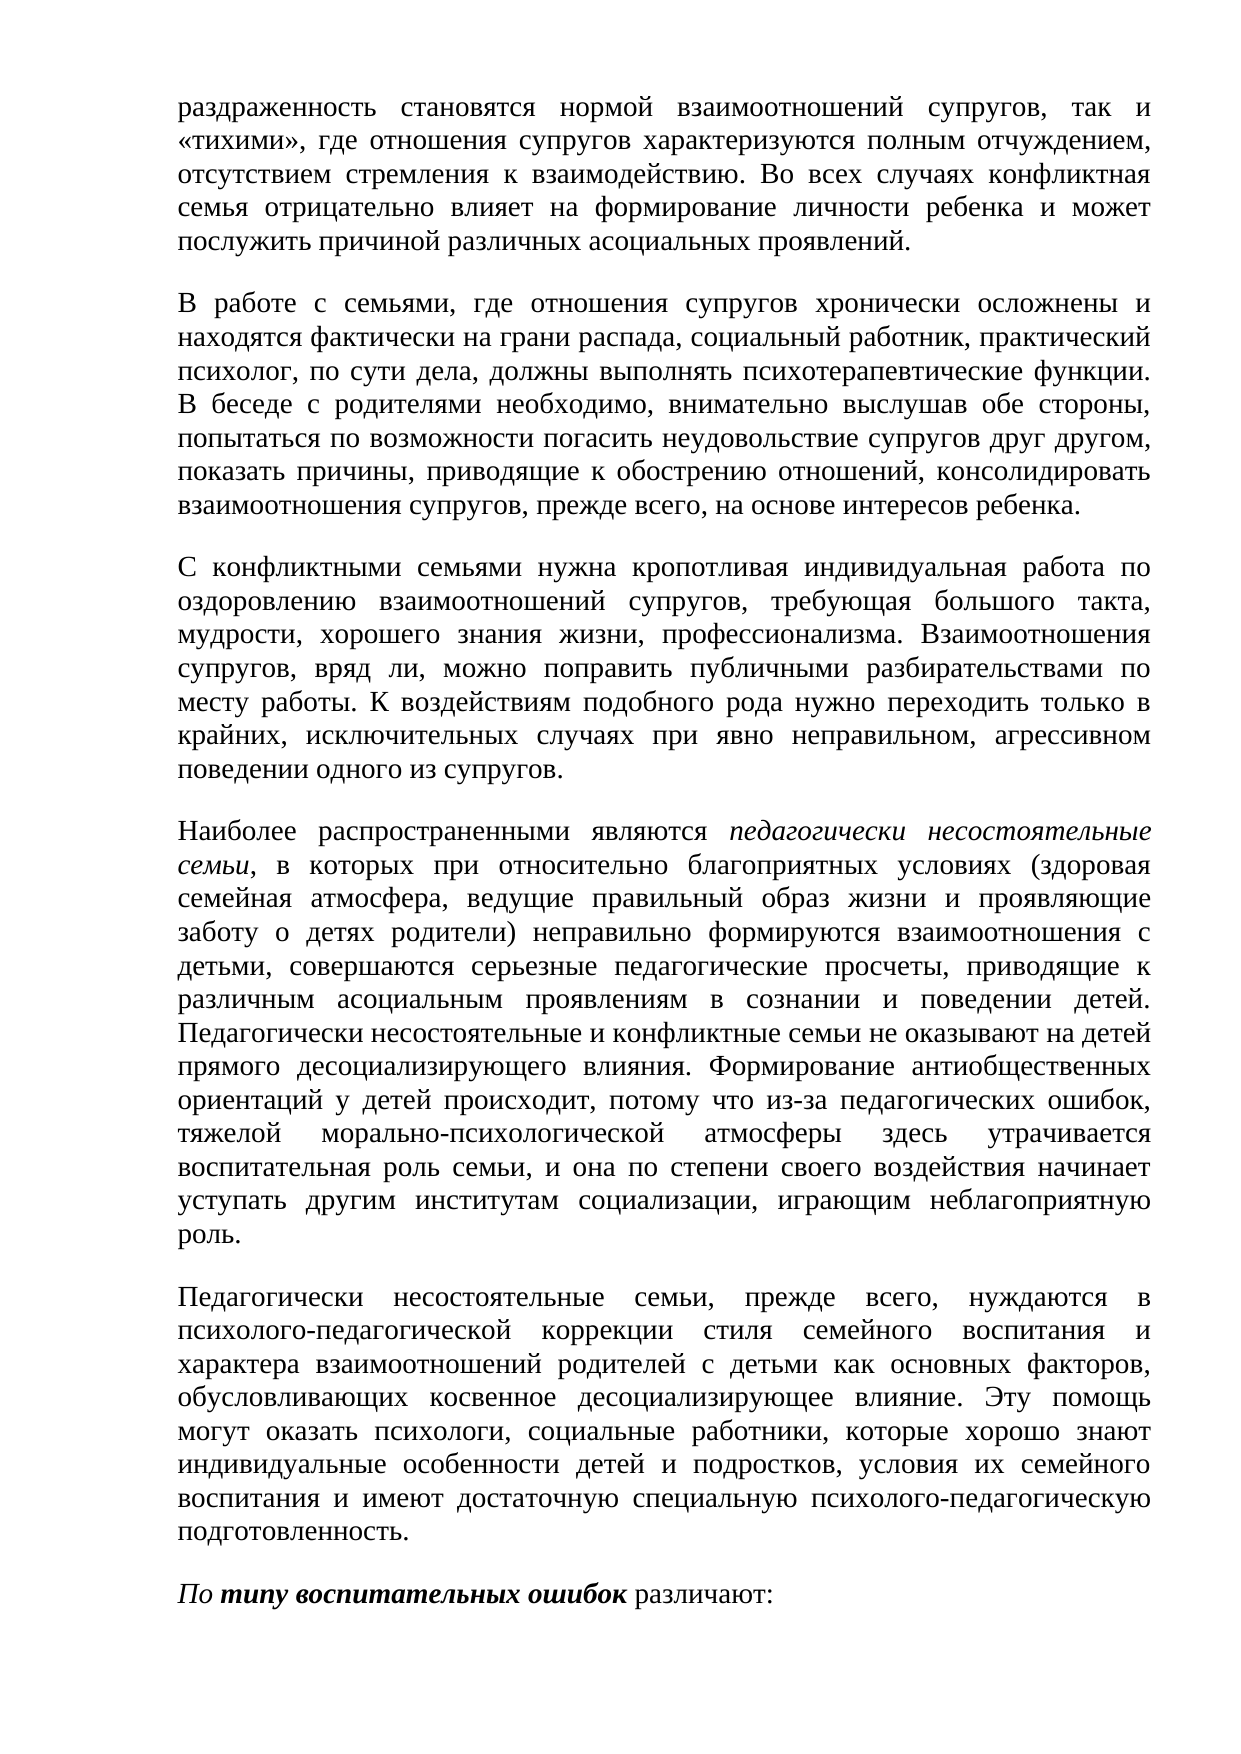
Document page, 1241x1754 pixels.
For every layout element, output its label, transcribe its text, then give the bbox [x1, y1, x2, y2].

text По типу воспитательных ошибок различают: [177, 1576, 1152, 1610]
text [177, 89, 1152, 256]
text В работе с семьями, где отношения супругов хронически осложнены и находятся фактически на грани распада, социальный работник, практический психолог, по сути дела, должны выполнять психотерапевтические функции. В беседе с родителями необходимо, внимательно выслушав обе стороны, попытаться по возможности погасить неудовольствие супругов друг другом, показать причины, приводящие к обострению отношений, консолидировать взаимоотношения супругов, прежде всего, на основе интересов ребенка. [177, 286, 1152, 520]
text Наиболее распространенными являются педагогически несостоятельные семьи, в которых при относительно благоприятных условиях (здоровая семейная атмосфера, ведущие правильный образ жизни и проявляющие заботу о детях родители) неправильно формируются взаимоотношения с детьми, совершаются серьезные педагогические просчеты, приводящие к различным асоциальным проявлениям в сознании и поведении детей. Педагогически несостоятельные и конфликтные семьи не оказывают на детей прямого десоциализирующего влияния. Формирование антиобщественных ориентаций у детей происходит, потому что из-за педагогических ошибок, тяжелой морально-психологической атмосферы здесь утрачивается воспитательная роль семьи, и она по степени своего воздействия начинает уступать другим институтам социализации, играющим неблагоприятную роль. [177, 813, 1152, 1249]
text С конфликтными семьями нужна кропотливая индивидуальная работа по оздоровлению взаимоотношений супругов, требующая большого такта, мудрости, хорошего знания жизни, профессионализма. Взаимоотношения супругов, вряд ли, можно поправить публичными разбирательствами по месту работы. К воздействиям подобного рода нужно переходить только в крайних, исключительных случаях при явно неправильном, агрессивном поведении одного из супругов. [177, 549, 1152, 784]
text Педагогически несостоятельные семьи, прежде всего, нуждаются в психолого-педагогической коррекции стиля семейного воспитания и характера взаимоотношений родителей с детьми как основных факторов, обусловливающих косвенное десоциализирующее влияние. Эту помощь могут оказать психологи, социальные работники, которые хорошо знают индивидуальные особенности детей и подростков, условия их семейного воспитания и имеют достаточную специальную психолого-педагогическую подготовленность. [177, 1279, 1152, 1547]
